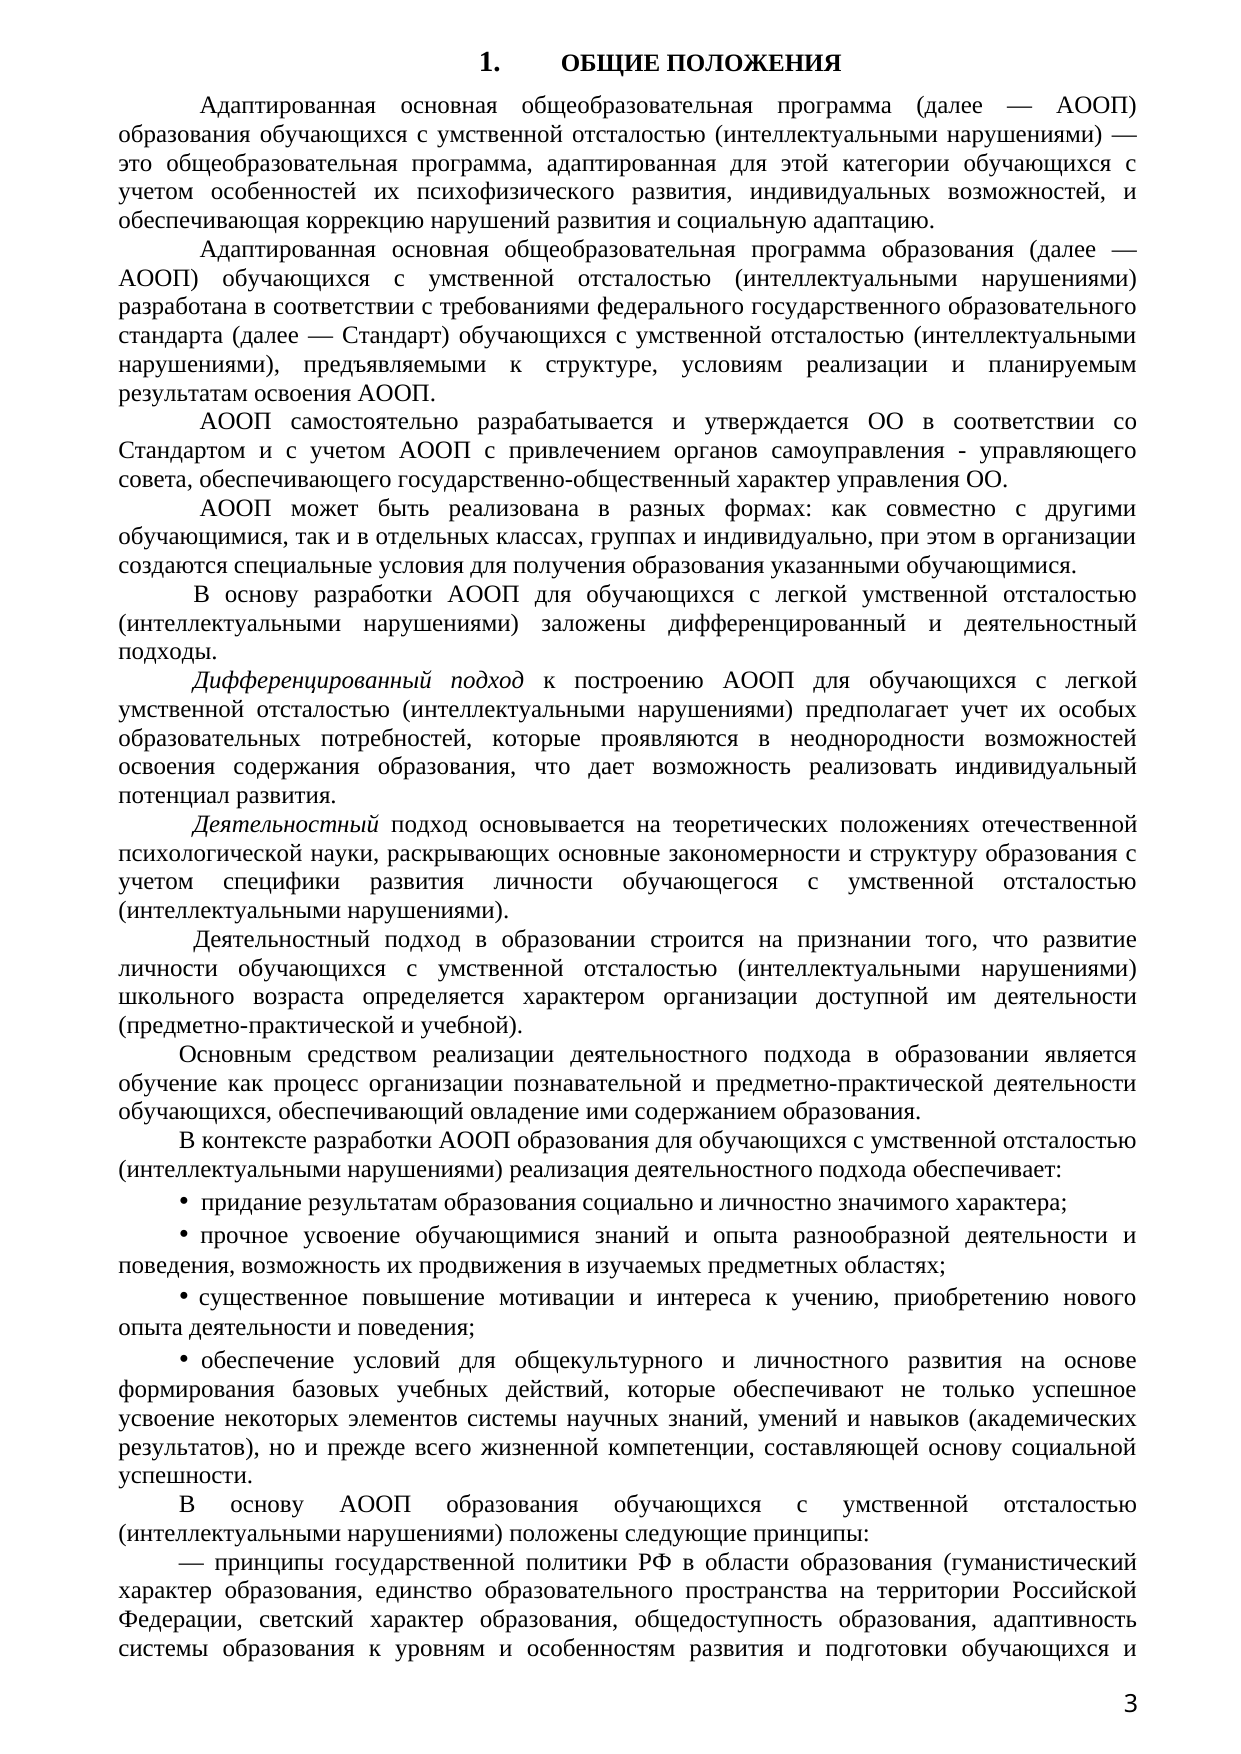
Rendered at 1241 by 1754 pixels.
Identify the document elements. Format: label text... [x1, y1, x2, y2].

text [118, 1547, 1138, 1662]
text Адаптированная основная общеобразовательная программа (далее — АООП) образования обучающихся с умственной отсталостью (интеллектуальными нарушениями) — это общеобразовательная программа, адаптированная для этой категории обучающихся с учетом особенностей их психофизического развития, индивидуальных возможностей, и обеспечивающая коррекцию нарушений развития и социальную адаптацию. [118, 90, 1138, 234]
text В контексте разработки АООП образования для обучающихся с умственной отсталостью (интеллектуальными нарушениями) реализация деятельностного подхода обеспечивает: [118, 1125, 1138, 1183]
text Основным средством реализации деятельностного подхода в образовании является обучение как процесс организации познавательной и предметно-практической деятельности обучающихся, обеспечивающий овладение ими содержанием образования. [118, 1039, 1138, 1125]
list существенное повышение мотивации и интереса к учению, приобретению нового опыта деятельности и поведения; [118, 1278, 1138, 1341]
text В основу АООП образования обучающихся с умственной отсталостью (интеллектуальными нарушениями) положены следующие принципы: [118, 1489, 1138, 1547]
text Адаптированная основная общеобразовательная программа образования (далее — АООП) обучающихся с умственной отсталостью (интеллектуальными нарушениями) разработана в соответствии с требованиями федерального государственного образовательного стандарта (далее — Стандарт) обучающихся с умственной отсталостью (интеллектуальными нарушениями), предъявляемыми к структуре, условиям реализации и планируемым результатам освоения АООП. [118, 234, 1138, 406]
text АООП самостоятельно разрабатывается и утверждается ОО в соответствии со Стандартом и с учетом АООП с привлечением органов самоуправления - управляющего совета, обеспечивающего государственно-общественный характер управления ОО. [118, 406, 1138, 493]
text Деятельностный подход основывается на теоретических положениях отечественной психологической науки, раскрывающих основные закономерности и структуру образования с учетом специфики развития личности обучающегося с умственной отсталостью (интеллектуальными нарушениями). [118, 809, 1138, 924]
text АООП может быть реализована в разных формах: как совместно с другими обучающимися, так и в отдельных классах, группах и индивидуально, при этом в организации создаются специальные условия для получения образования указанными обучающимися. [118, 493, 1138, 579]
list ОБЩИЕ ПОЛОЖЕНИЯ [478, 44, 1138, 78]
list обеспечение условий для общекультурного и личностного развития на основе формирования базовых учебных действий, которые обеспечивают не только успешное усвоение некоторых элементов системы научных знаний, умений и навыков (академических результатов), но и прежде всего жизненной компетенции, составляющей основу социальной успешности. [118, 1341, 1138, 1489]
text Дифференцированный подход к построению АООП для обучающихся с легкой умственной отсталостью (интеллектуальными нарушениями) предполагает учет их особых образовательных потребностей, которые проявляются в неоднородности возможностей освоения содержания образования, что дает возможность реализовать индивидуальный потенциал развития. [118, 665, 1138, 809]
list прочное усвоение обучающимися знаний и опыта разнообразной деятельности и поведения, возможность их продвижения в изучаемых предметных областях; [118, 1216, 1138, 1278]
text Деятельностный подход в образовании строится на признании того, что развитие личности обучающихся с умственной отсталостью (интеллектуальными нарушениями) школьного возраста определяется характером организации доступной им деятельности (предметно-практической и учебной). [118, 924, 1138, 1039]
list придание результатам образования социально и личностно значимого характера; [118, 1183, 1138, 1216]
text В основу разработки АООП для обучающихся с легкой умственной отсталостью (интеллектуальными нарушениями) заложены дифференцированный и деятельностный подходы. [118, 579, 1138, 665]
